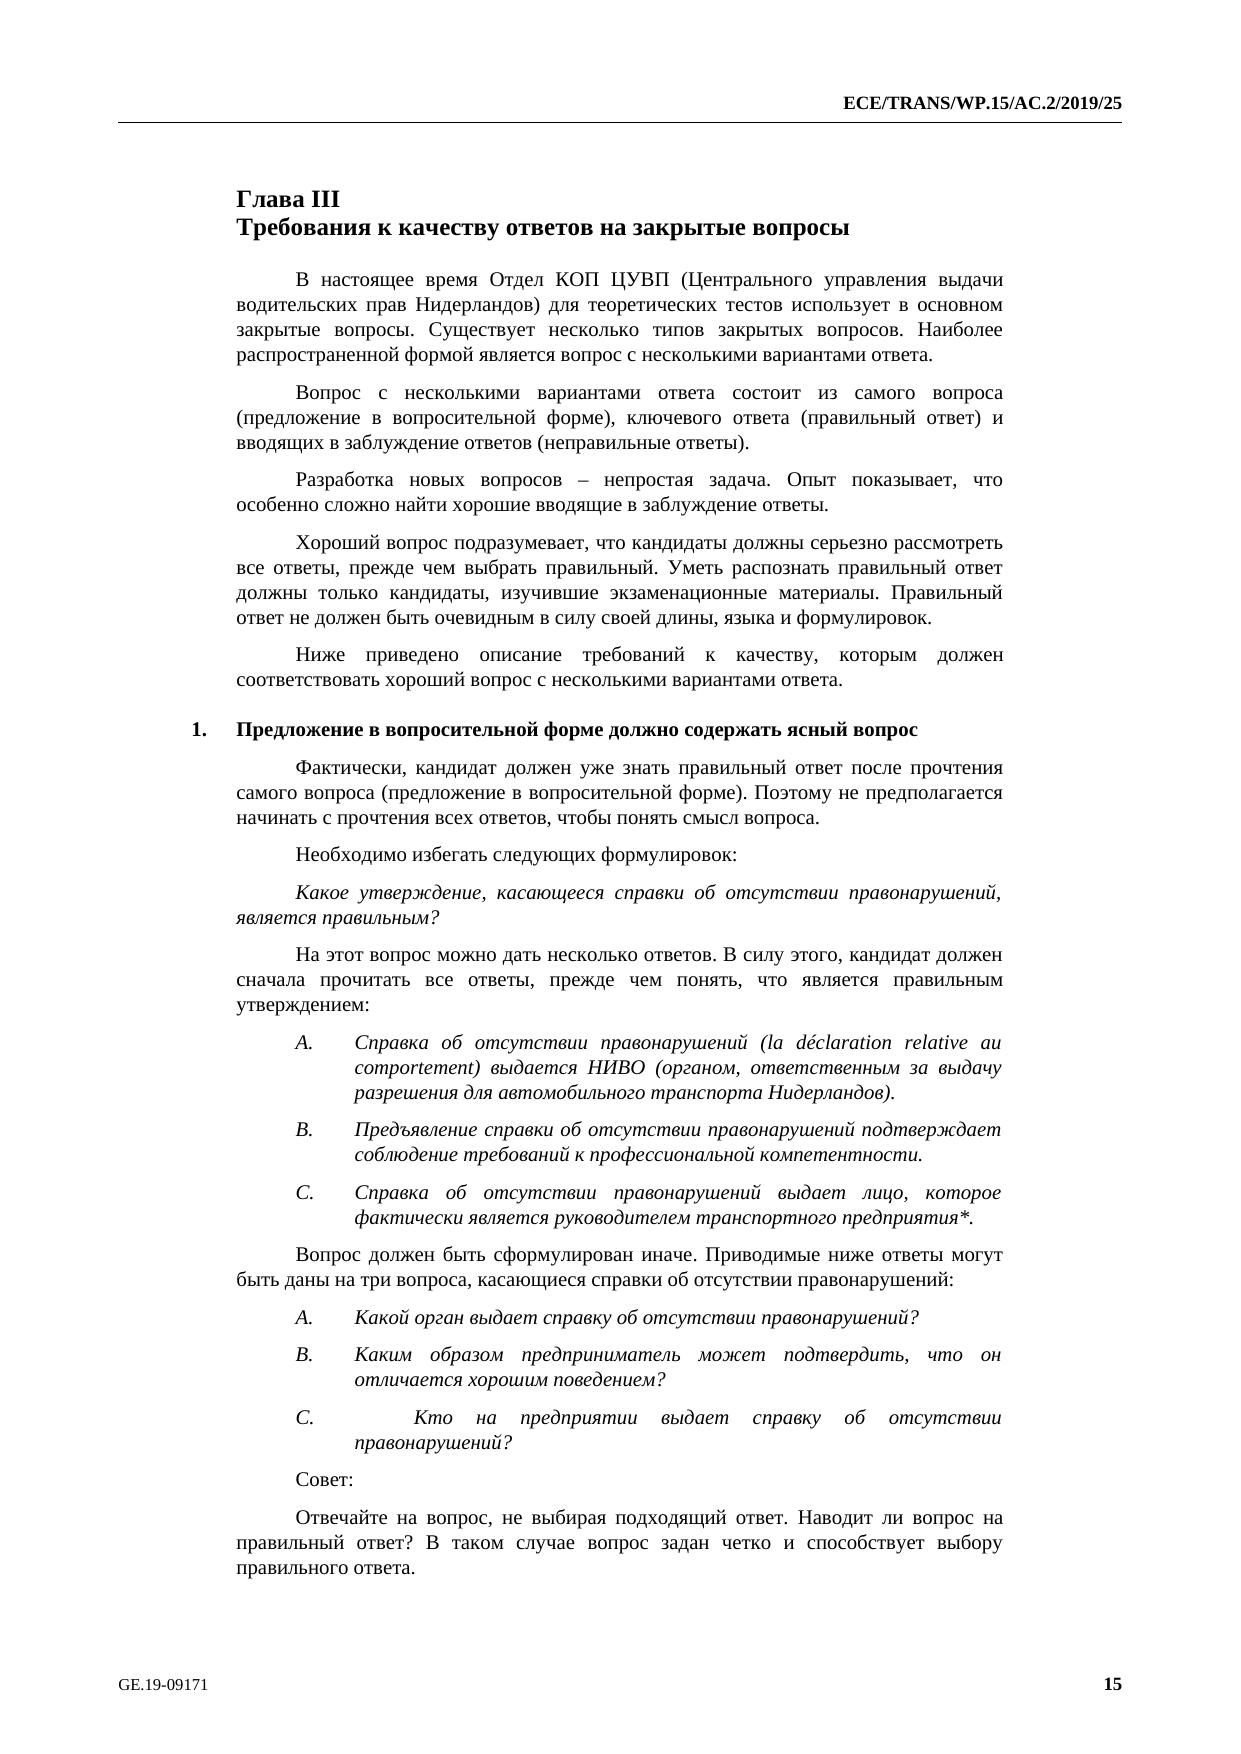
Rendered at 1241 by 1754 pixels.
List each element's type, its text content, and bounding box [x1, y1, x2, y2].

text A. Какой орган выдает справку об отсутствии правонарушений? [295, 1304, 1004, 1329]
text Необходимо избегать следующих формулировок: [236, 841, 1004, 866]
text Глава III Требования к качеству ответов на закрытые вопросы [118, 185, 1004, 241]
text Вопрос должен быть сформулирован иначе. Приводимые ниже ответы могут быть даны на три вопроса, касающиеся справки об отсутствии правонарушений: [236, 1241, 1004, 1291]
text На этот вопрос можно дать несколько ответов. В силу этого, кандидат должен сначала прочитать все ответы, прежде чем понять, что является правильным утверждением: [236, 941, 1004, 1016]
text Хороший вопрос подразумевает, что кандидаты должны серьезно рассмотреть все ответы, прежде чем выбрать правильный. Уметь распознать правильный ответ должны только кандидаты, изучившие экзаменационные материалы. Правильный ответ не должен быть очевидным в силу своей длины, языка и формулировок. [236, 529, 1004, 629]
text Ниже приведено описание требований к качеству, которым должен соответствовать хороший вопрос с несколькими вариантами ответа. [236, 641, 1004, 691]
text B. Каким образом предприниматель может подтвердить, что он отличается хорошим поведением? [295, 1341, 1004, 1391]
text Вопрос с несколькими вариантами ответа состоит из самого вопроса (предложение в вопросительной форме), ключевого ответа (правильный ответ) и вводящих в заблуждение ответов (неправильные ответы). [236, 379, 1004, 454]
text В настоящее время Отдел КОП ЦУВП (Центрального управления выдачи водительских прав Нидерландов) для теоретических тестов использует в основном закрытые вопросы. Существует несколько типов закрытых вопросов. Наиболее распространенной формой является вопрос с несколькими вариантами ответа. [236, 266, 1004, 366]
text Какое утверждение, касающееся справки об отсутствии правонарушений, является правильным? [236, 879, 1004, 929]
text 1. Предложение в вопросительной форме должно содержать ясный вопрос [118, 716, 1004, 741]
text C. Справка об отсутствии правонарушений выдает лицо, которое фактически является руководителем транспортного предприятия*. [295, 1179, 1004, 1229]
text A. Справка об отсутствии правонарушений (la déclaration relative au comportement) выдается НИВО (органом, ответственным за выдачу разрешения для автомобильного транспорта Нидерландов). [295, 1029, 1004, 1104]
text C. Кто на предприятии выдает справку об отсутствии правонарушений? [295, 1404, 1004, 1454]
text Фактически, кандидат должен уже знать правильный ответ после прочтения самого вопроса (предложение в вопросительной форме). Поэтому не предполагается начинать с прочтения всех ответов, чтобы понять смысл вопроса. [236, 754, 1004, 829]
text B. Предъявление справки об отсутствии правонарушений подтверждает соблюдение требований к профессиональной компетентности. [295, 1116, 1004, 1166]
text Разработка новых вопросов – непростая задача. Опыт показывает, что особенно сложно найти хорошие вводящие в заблуждение ответы. [236, 466, 1004, 516]
text Отвечайте на вопрос, не выбирая подходящий ответ. Наводит ли вопрос на правильный ответ? В таком случае вопрос задан четко и способствует выбору правильного ответа. [236, 1504, 1004, 1579]
text Совет: [236, 1466, 1004, 1491]
